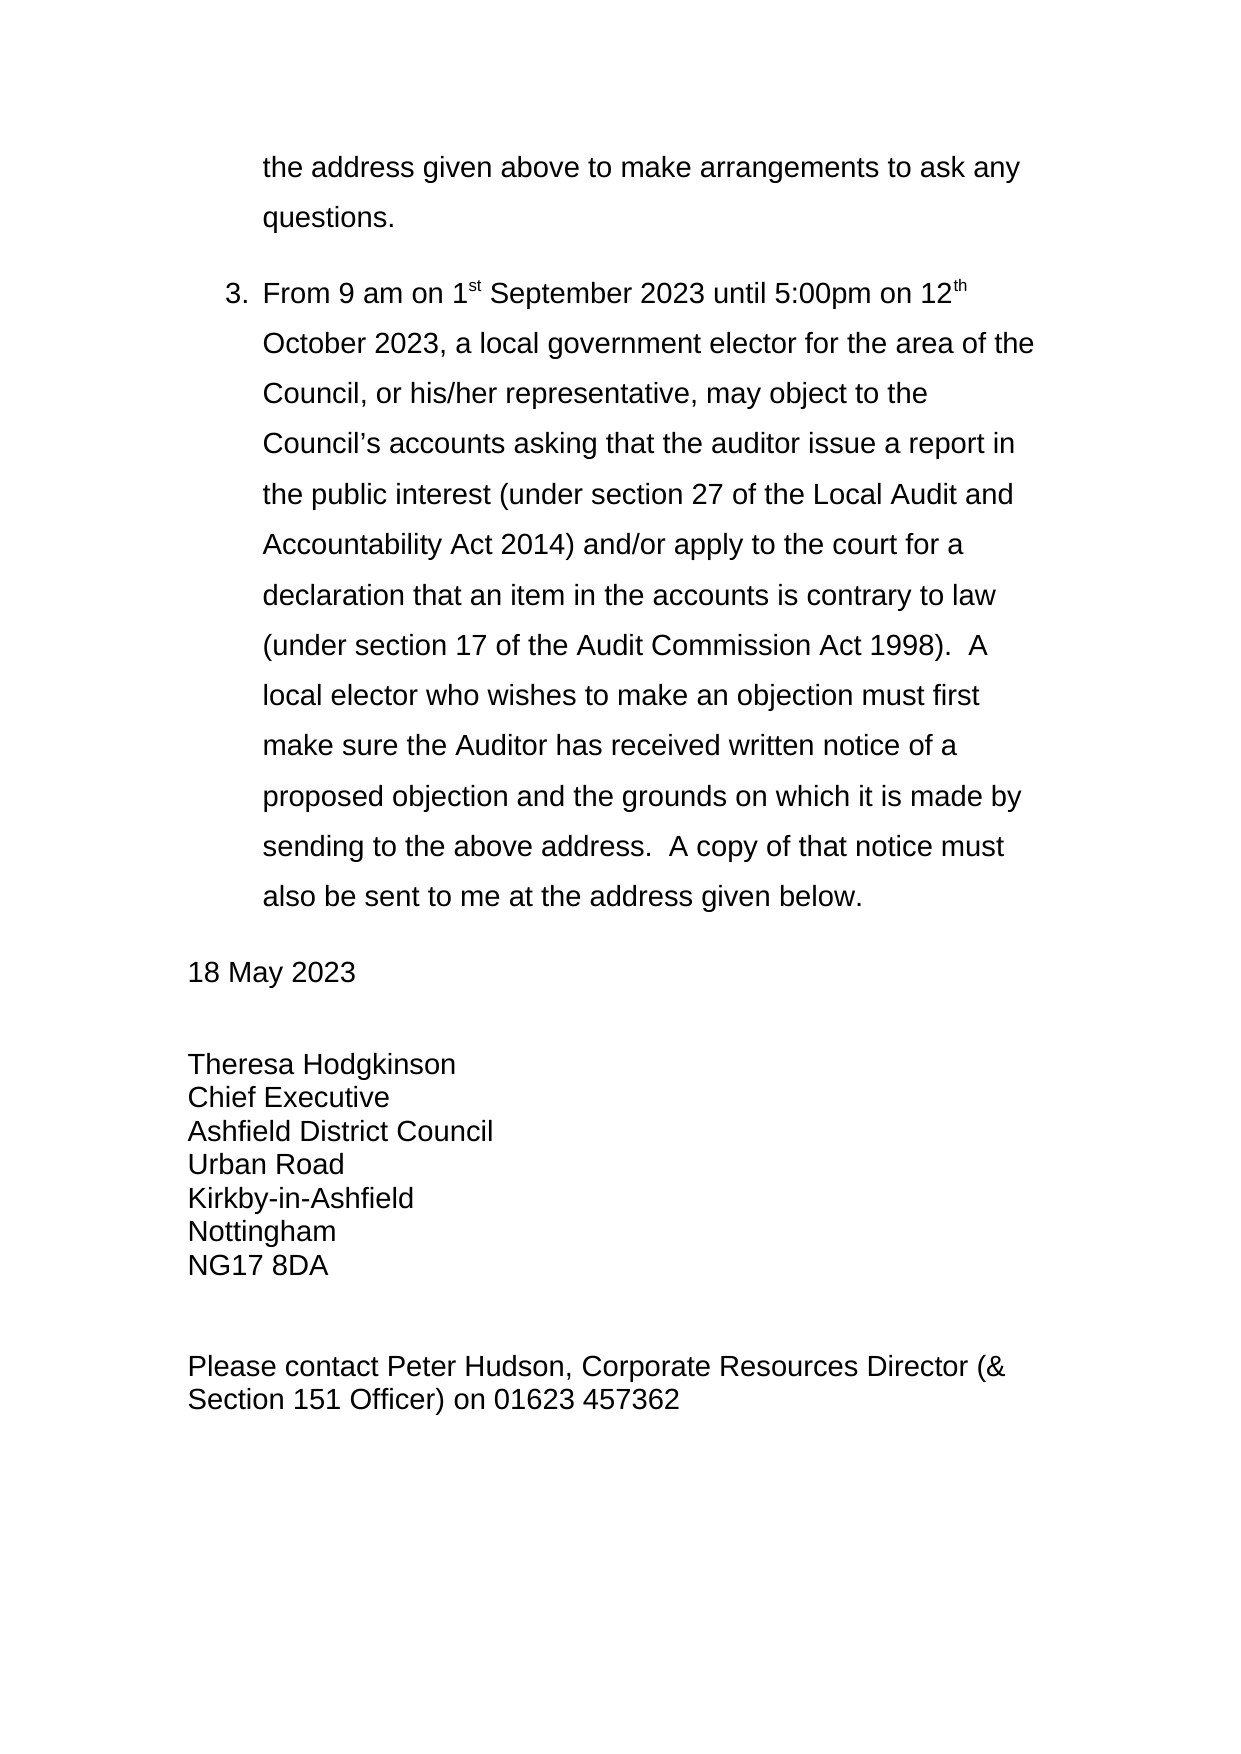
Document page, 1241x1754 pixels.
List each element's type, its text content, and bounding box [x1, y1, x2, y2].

text Please contact Peter Hudson, Corporate Resources Director (& Section 151 Officer) on 01623 457362 [187, 1349, 1053, 1416]
text 18 May 2023 [187, 955, 1053, 988]
text Chief Executive [187, 1080, 1053, 1114]
list From 9 am on 1st September 2023 until 5:00pm on 12th October 2023, a local government elector for the area of the Council, or his/her representative, may object to the Council’s accounts asking that the auditor issue a report in the public interest (under section 27 of the Local Audit and Accountability Act 2014) and/or apply to the court for a declaration that an item in the accounts is contrary to law (under section 17 of the Audit Commission Act 1998). A local elector who wishes to make an objection must first make sure the Auditor has received written notice of a proposed objection and the grounds on which it is made by sending to the above address. A copy of that notice must also be sent to me at the address given below. [225, 276, 1053, 913]
text Urban Road [187, 1147, 1053, 1181]
text Theresa Hodgkinson [187, 1047, 1053, 1080]
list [225, 150, 1053, 234]
text Kirkby-in-Ashfield [187, 1181, 1053, 1214]
text Ashfield District Council [187, 1114, 1053, 1147]
text NG17 8DA [187, 1248, 1053, 1282]
